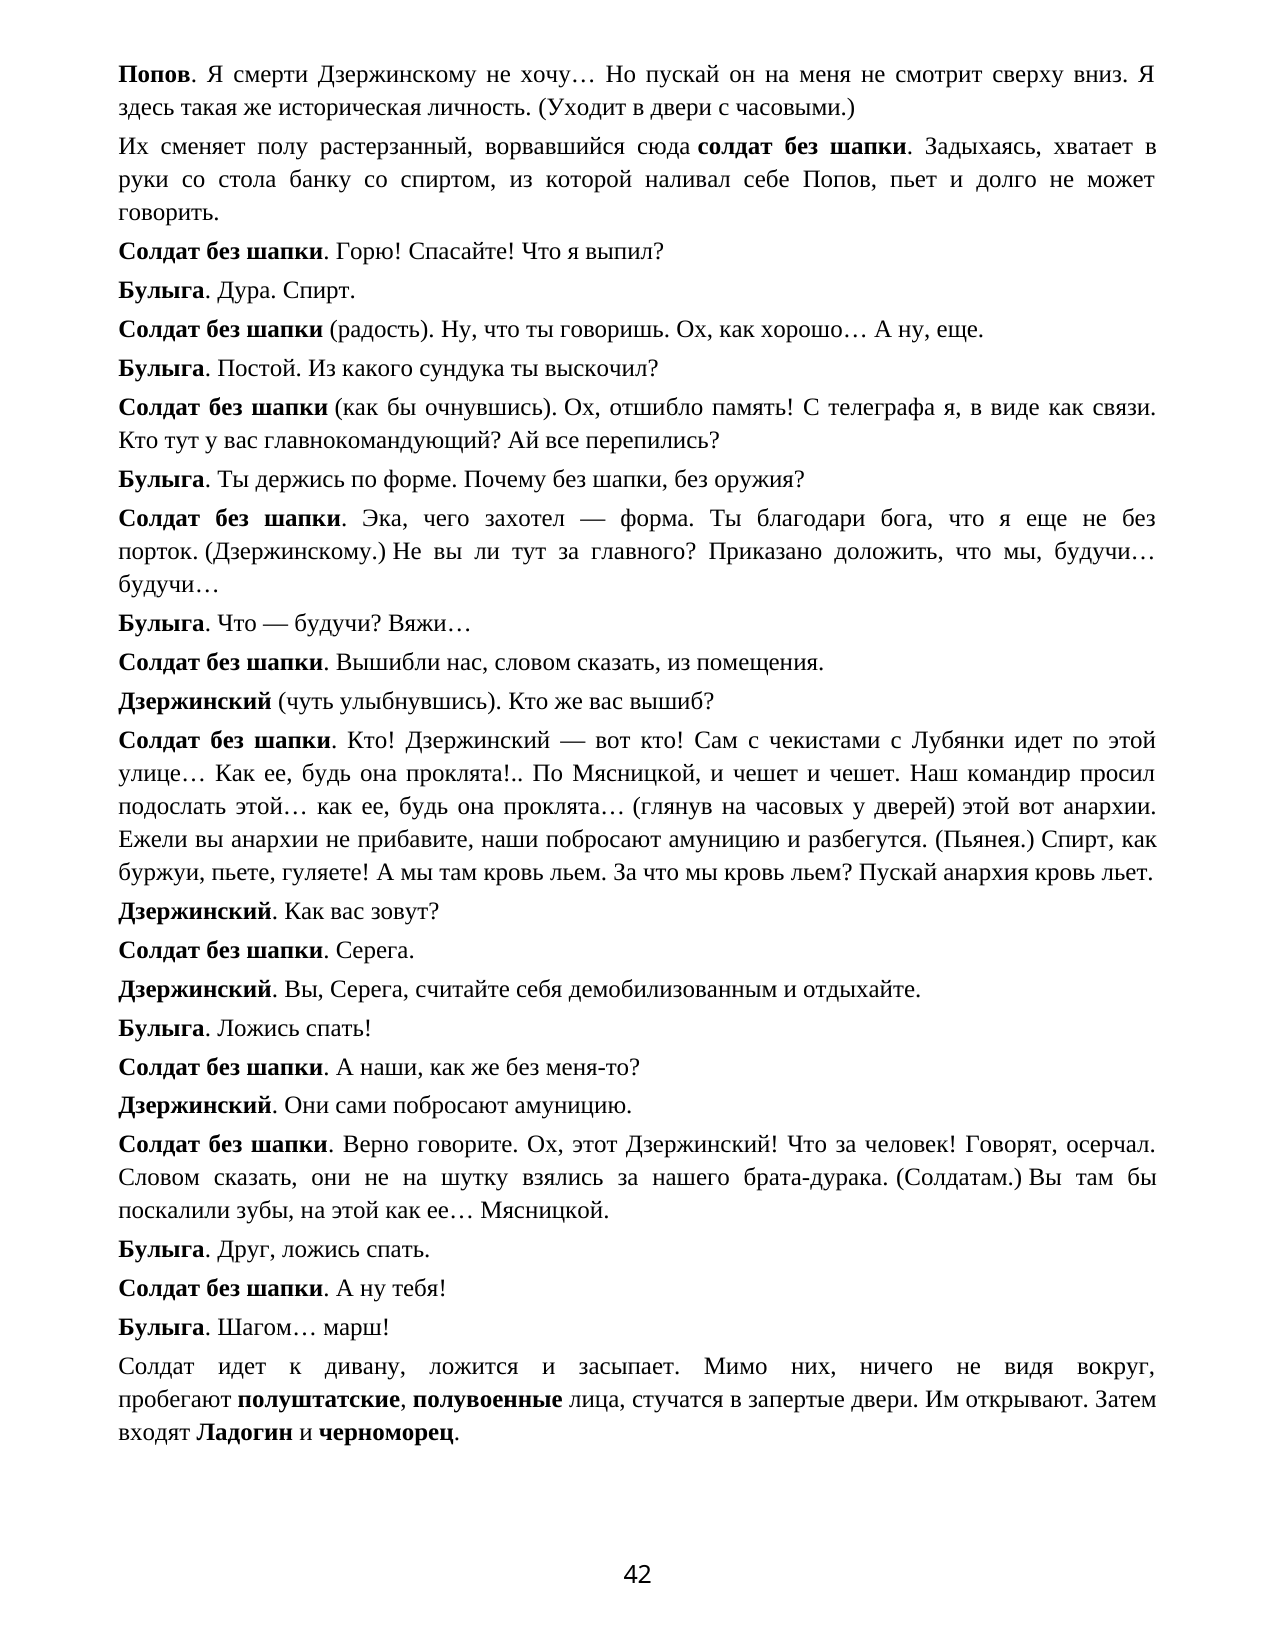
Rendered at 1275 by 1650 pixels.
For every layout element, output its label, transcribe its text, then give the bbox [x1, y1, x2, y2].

text Дзержинский (чуть улыбнувшись). Кто же вас вышиб? [118, 686, 1157, 714]
text Булыга. Шагом… марш! [118, 1312, 1157, 1341]
text Солдат без шапки. А наши, как же без меня-то? [118, 1052, 1157, 1080]
text Солдат идет к дивану, ложится и засыпает. Мимо них, ничего не видя вокруг, пробегают полуштатские, полувоенные лица, стучатся в запертые двери. Им открывают. Затем входят Ладогин и черноморец. [118, 1351, 1157, 1446]
text Их сменяет полу растерзанный, ворвавшийся сюда солдат без шапки. Задыхаясь, хватает в руки со стола банку со спиртом, из которой наливал себе Попов, пьет и долго не может говорить. [118, 131, 1157, 226]
text Булыга. Друг, ложись спать. [118, 1234, 1157, 1263]
text Солдат без шапки. А ну тебя! [118, 1273, 1157, 1302]
text Дзержинский. Они сами побросают амуницию. [118, 1091, 1157, 1119]
text Булыга. Дура. Спирт. [118, 275, 1157, 304]
text Солдат без шапки. Серега. [118, 935, 1157, 963]
text Булыга. Что — будучи? Вяжи… [118, 608, 1157, 637]
text Солдат без шапки (как бы очнувшись). Ох, отшибло память! С телеграфа я, в виде как связи. Кто тут у вас главнокомандующий? Ай все перепились? [118, 392, 1157, 454]
text Булыга. Постой. Из какого сундука ты выскочил? [118, 353, 1157, 382]
text Попов. Я смерти Дзержинскому не хочу… Но пускай он на меня не смотрит сверху вниз. Я здесь такая же историческая личность. (Уходит в двери с часовыми.) [118, 59, 1157, 121]
text Булыга. Ложись спать! [118, 1013, 1157, 1041]
text Солдат без шапки (радость). Ну, что ты говоришь. Ох, как хорошо… А ну, еще. [118, 314, 1157, 343]
text Солдат без шапки. Верно говорите. Ох, этот Дзержинский! Что за человек! Говорят, осерчал. Словом сказать, они не на шутку взялись за нашего брата-дурака. (Солдатам.) Вы там бы поскалили зубы, на этой как ее… Мясницкой. [118, 1129, 1157, 1224]
text Булыга. Ты держись по форме. Почему без шапки, без оружия? [118, 464, 1157, 493]
text Солдат без шапки. Вышибли нас, словом сказать, из помещения. [118, 647, 1157, 676]
text Дзержинский. Вы, Серега, считайте себя демобилизованным и отдыхайте. [118, 974, 1157, 1002]
text Солдат без шапки. Кто! Дзержинский — вот кто! Сам с чекистами с Лубянки идет по этой улице… Как ее, будь она проклята!.. По Мясницкой, и чешет и чешет. Наш командир просил подослать этой… как ее, будь она проклята… (глянув на часовых у дверей) этой вот анархии. Ежели вы анархии не прибавите, наши побросают амуницию и разбегутся. (Пьянея.) Спирт, как буржуи, пьете, гуляете! А мы там кровь льем. За что мы кровь льем? Пускай анархия кровь льет. [118, 725, 1157, 886]
text Дзержинский. Как вас зовут? [118, 896, 1157, 924]
text Солдат без шапки. Горю! Спасайте! Что я выпил? [118, 236, 1157, 265]
text Солдат без шапки. Эка, чего захотел — форма. Ты благодари бога, что я еще не без порток. (Дзержинскому.) Не вы ли тут за главного? Приказано доложить, что мы, будучи… будучи… [118, 503, 1157, 598]
